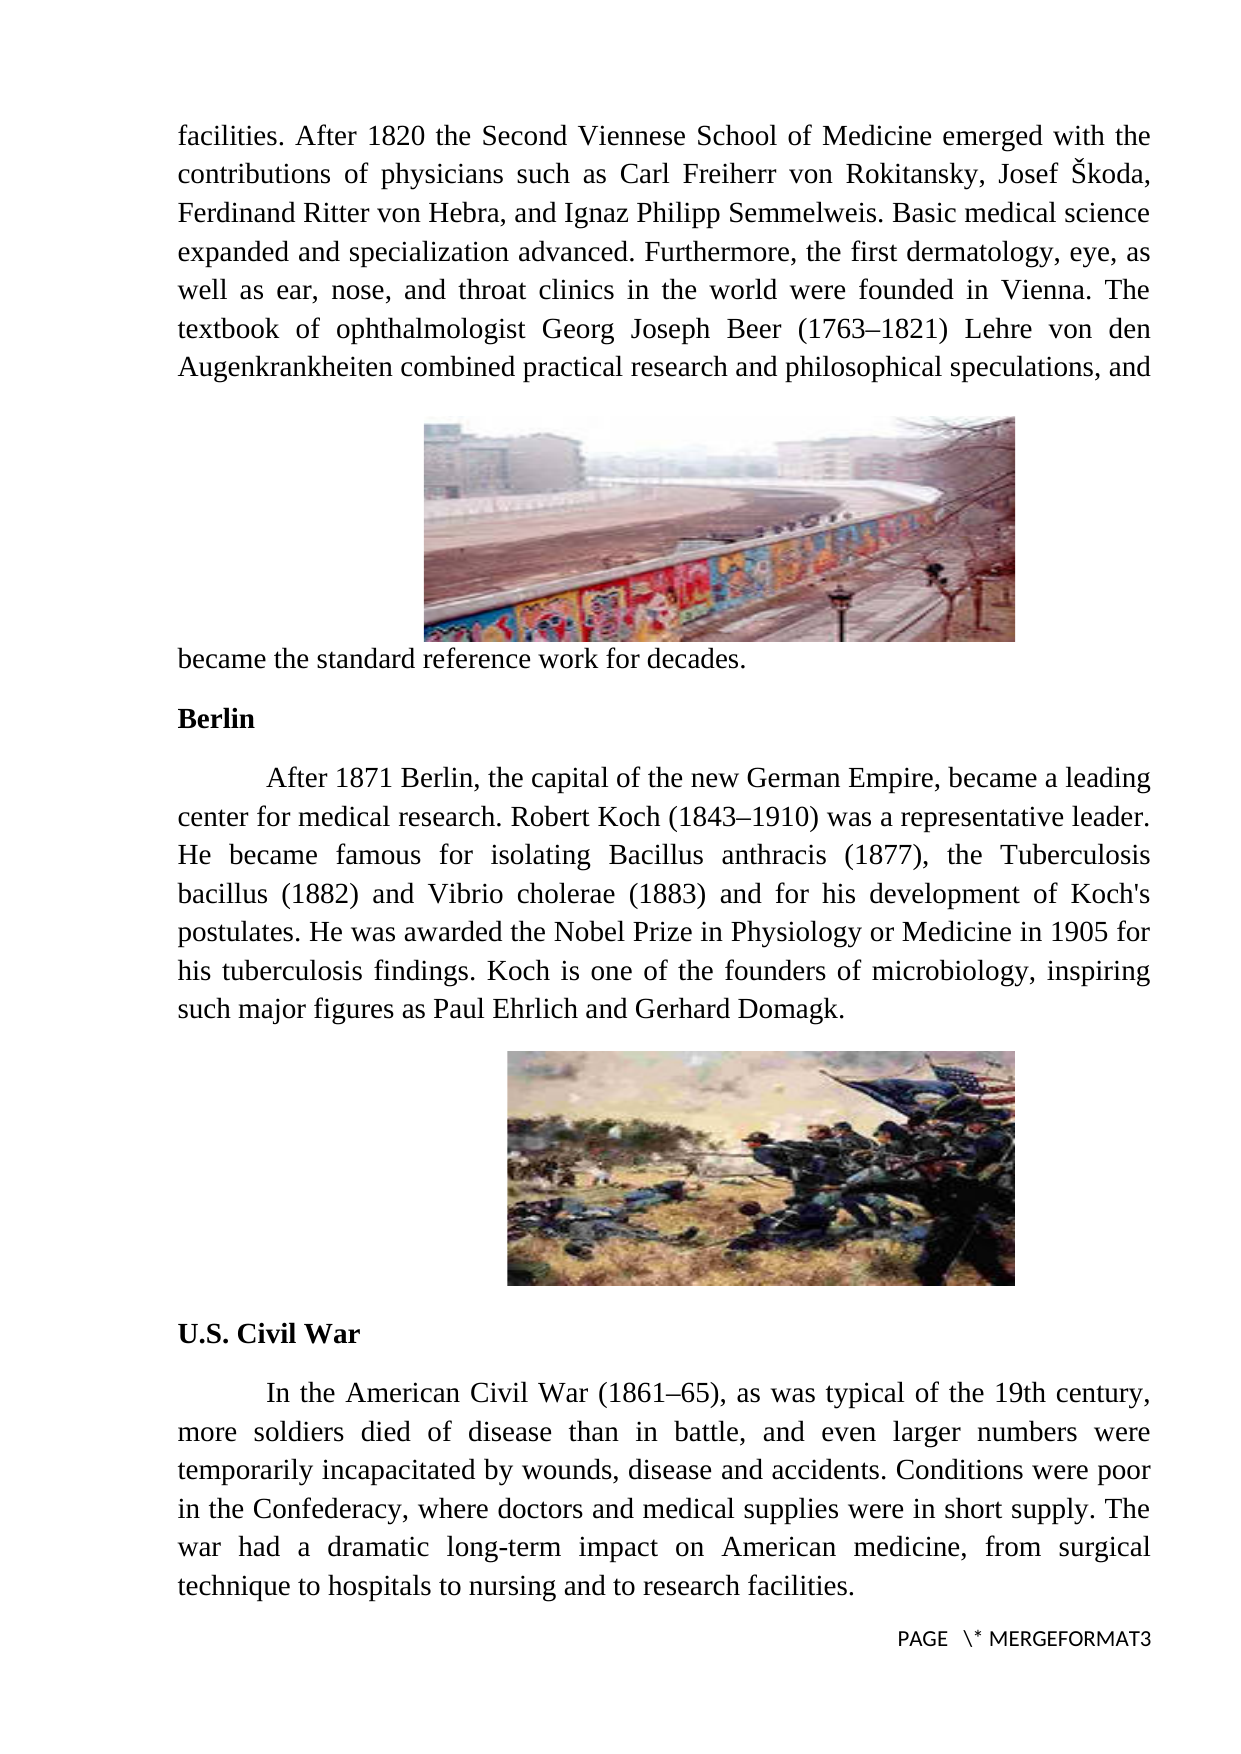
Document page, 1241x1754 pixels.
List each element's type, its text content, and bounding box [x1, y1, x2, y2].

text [177, 118, 1152, 675]
text After 1871 Berlin, the capital of the new German Empire, became a leading center for medical research. Robert Koch (1843–1910) was a representative leader. He became famous for isolating Bacillus anthracis (1877), the Tuberculosis bacillus (1882) and Vibrio cholerae (1883) and for his development of Koch's postulates. He was awarded the Nobel Prize in Physiology or Medicine in 1905 for his tuberculosis findings. Koch is one of the founders of microbiology, inspiring such major figures as Paul Ehrlich and Gerhard Domagk. [177, 760, 1152, 1025]
text Berlin [177, 701, 1152, 734]
picture [507, 1051, 1015, 1286]
text In the American Civil War (1861–65), as was typical of the 19th century, more soldiers died of disease than in battle, and even larger numbers were temporarily incapacitated by wounds, disease and accidents. Conditions were poor in the Confederacy, where doctors and medical supplies were in short supply. The war had a dramatic long-term impact on American medicine, from surgical technique to hospitals to nursing and to research facilities. [177, 1375, 1152, 1602]
picture [423, 416, 1016, 642]
